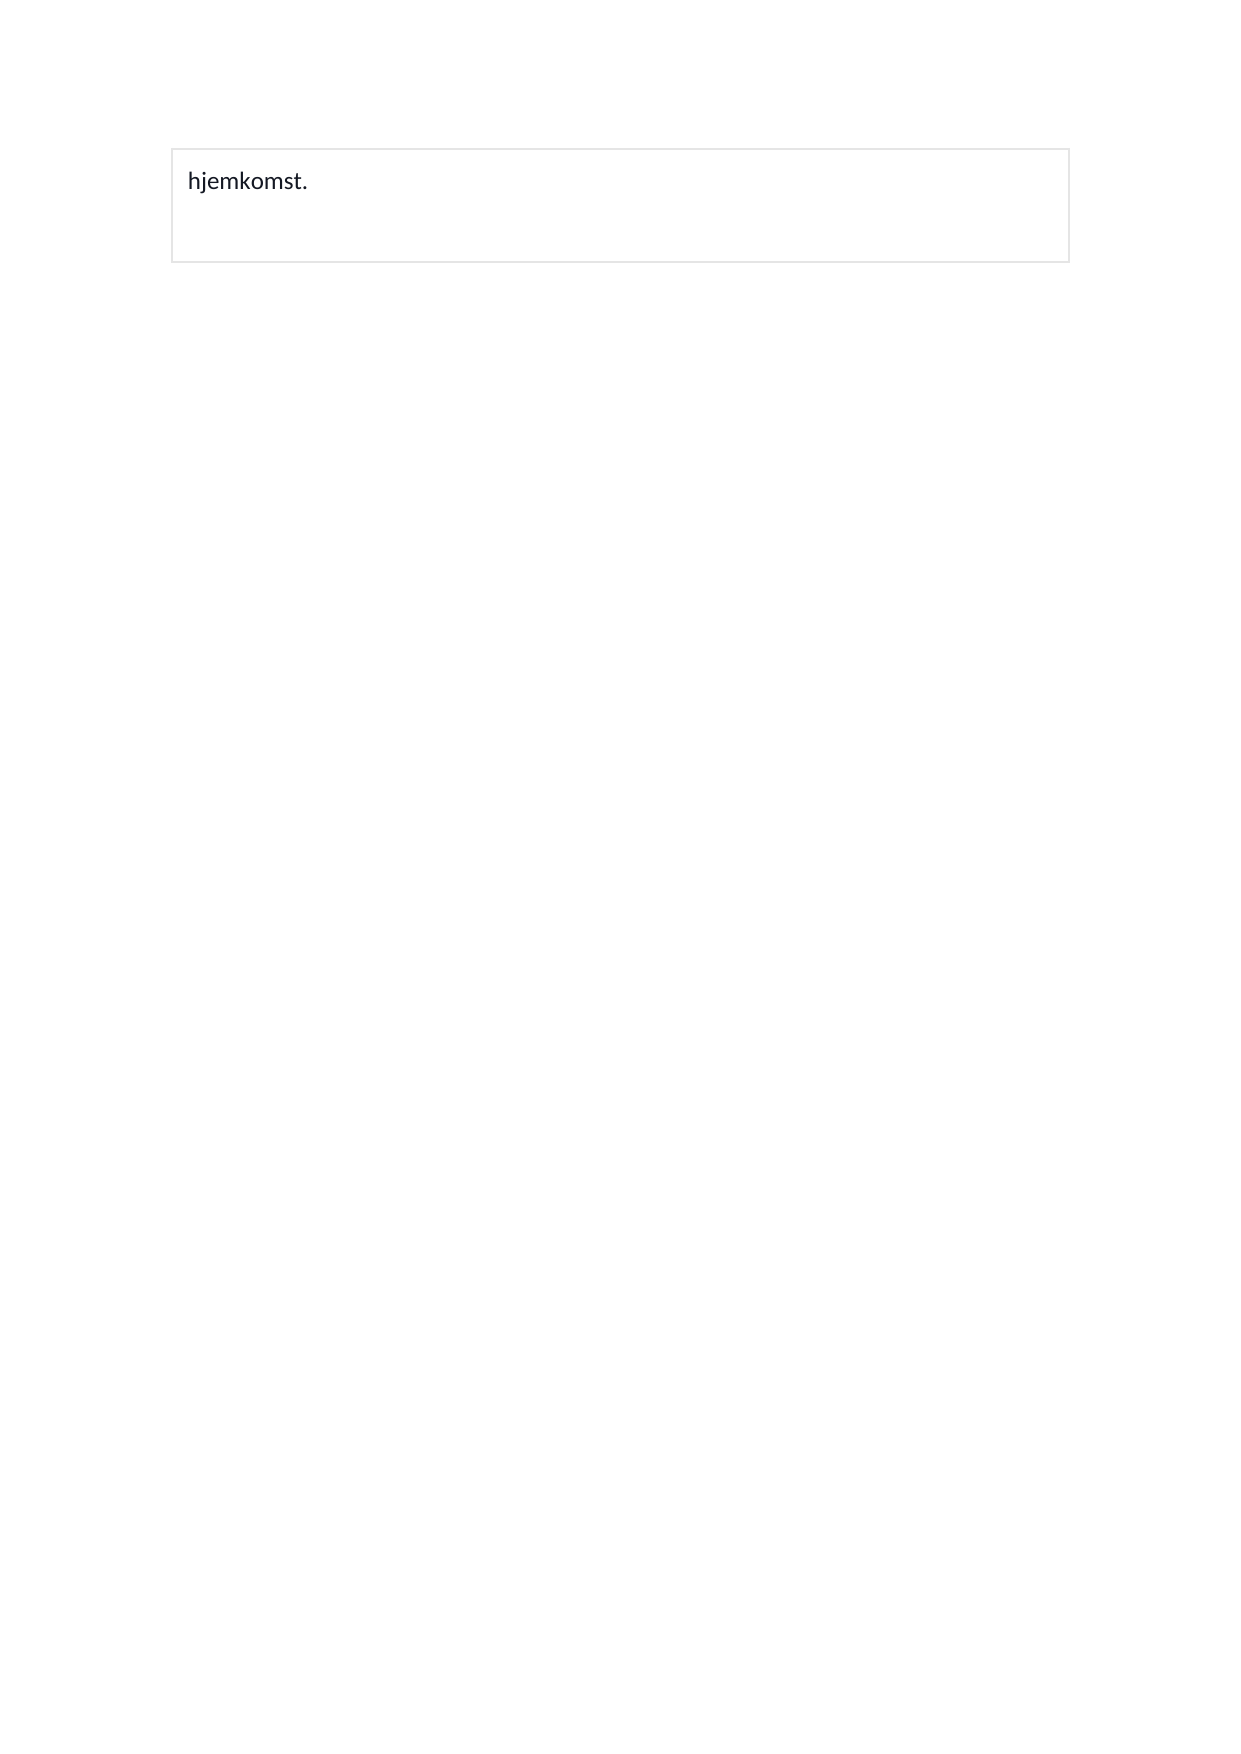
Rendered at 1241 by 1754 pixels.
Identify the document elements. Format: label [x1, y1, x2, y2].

table_header [148, 148, 1093, 428]
